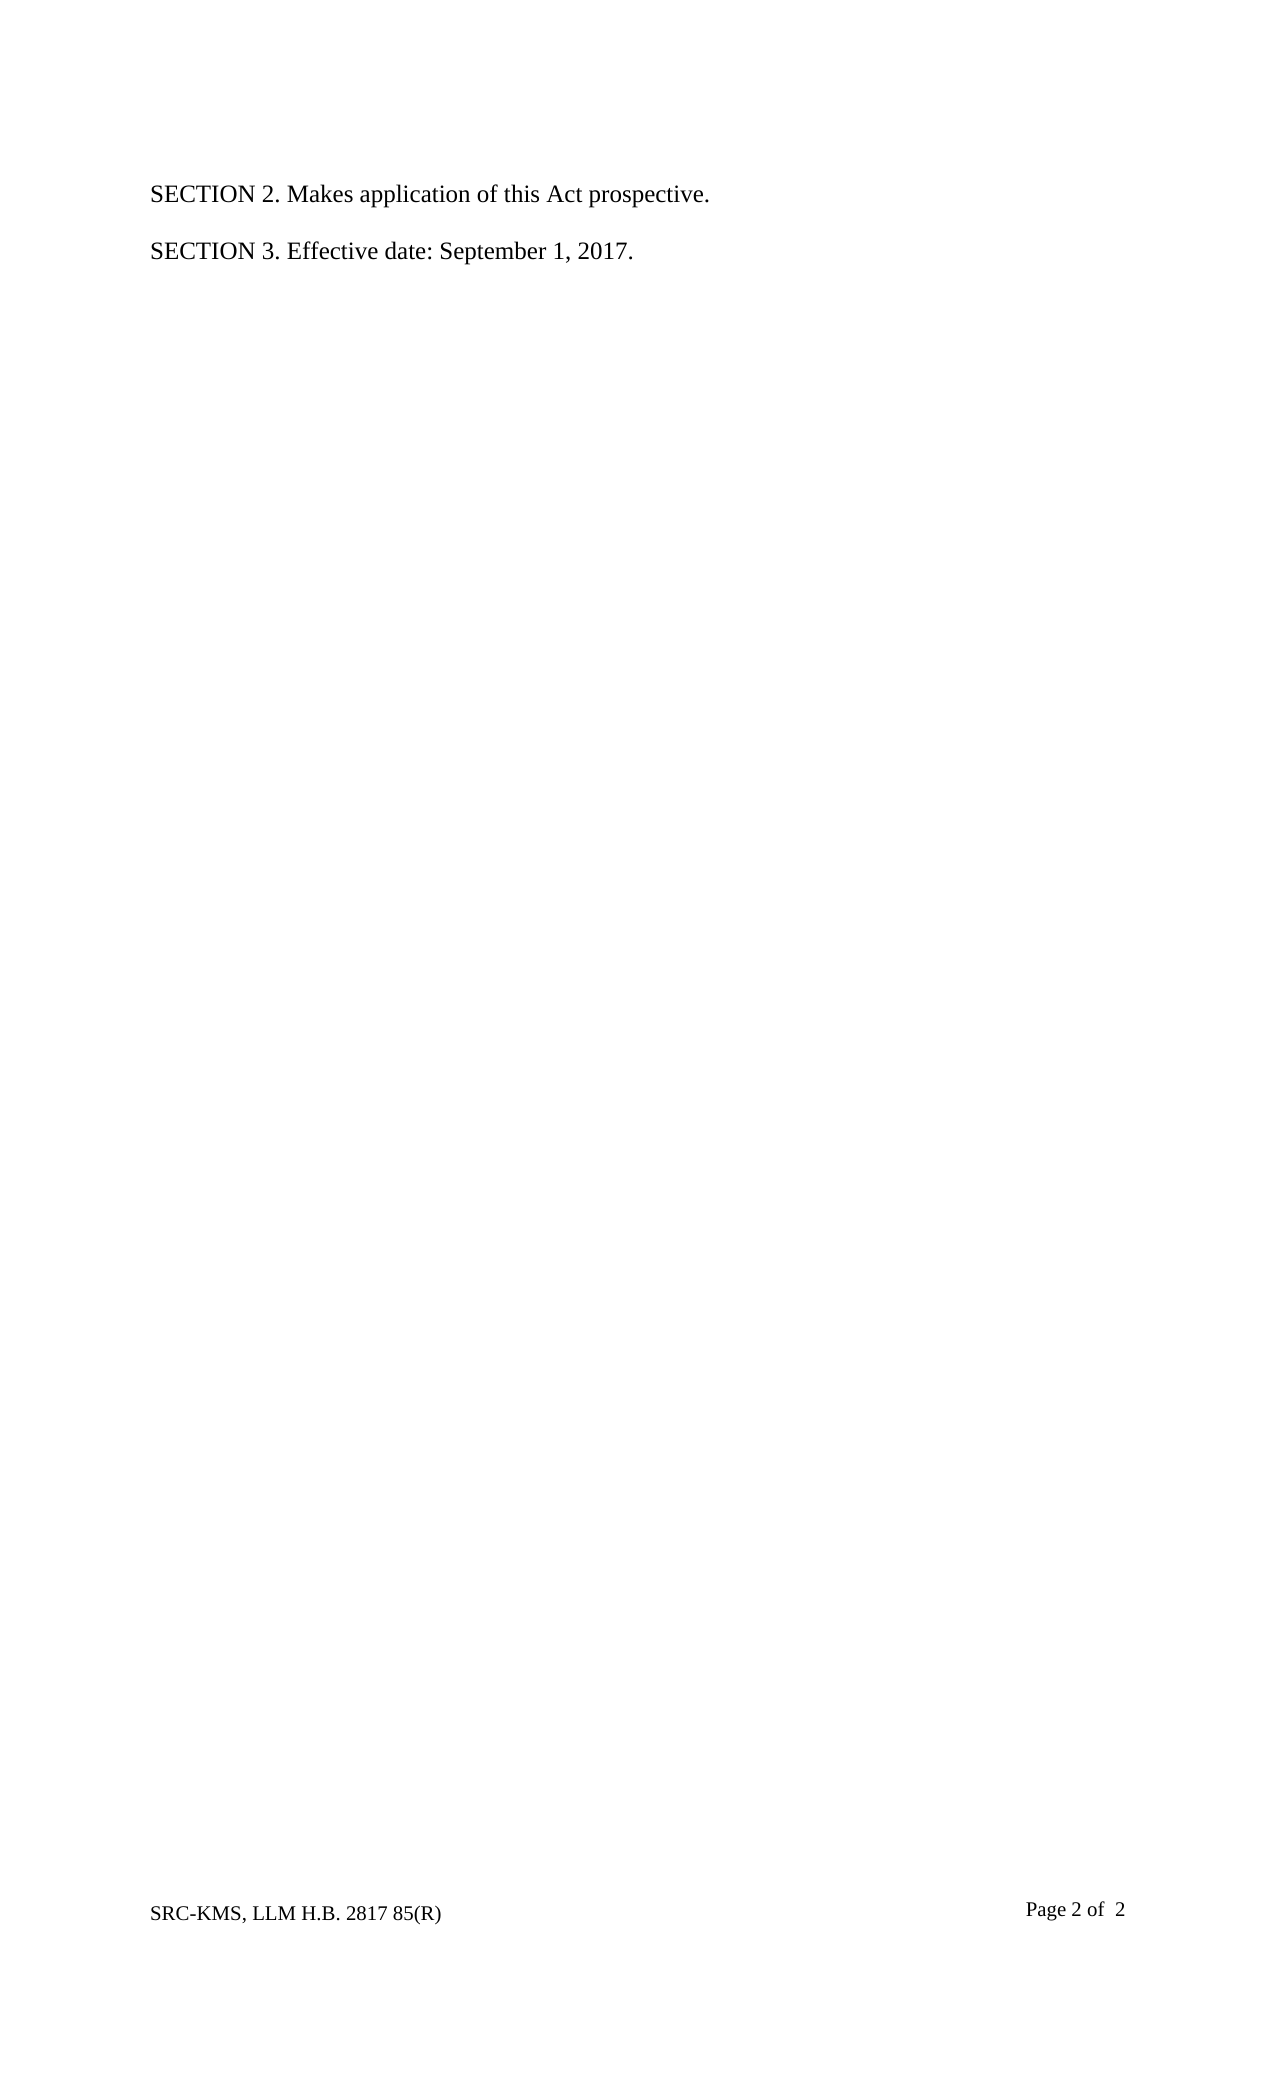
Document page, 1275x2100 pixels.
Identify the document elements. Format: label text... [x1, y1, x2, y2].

text SECTION 3. Effective date: September 1, 2017. [150, 236, 1125, 265]
text SECTION 2. Makes application of this Act prospective. [150, 179, 1125, 207]
